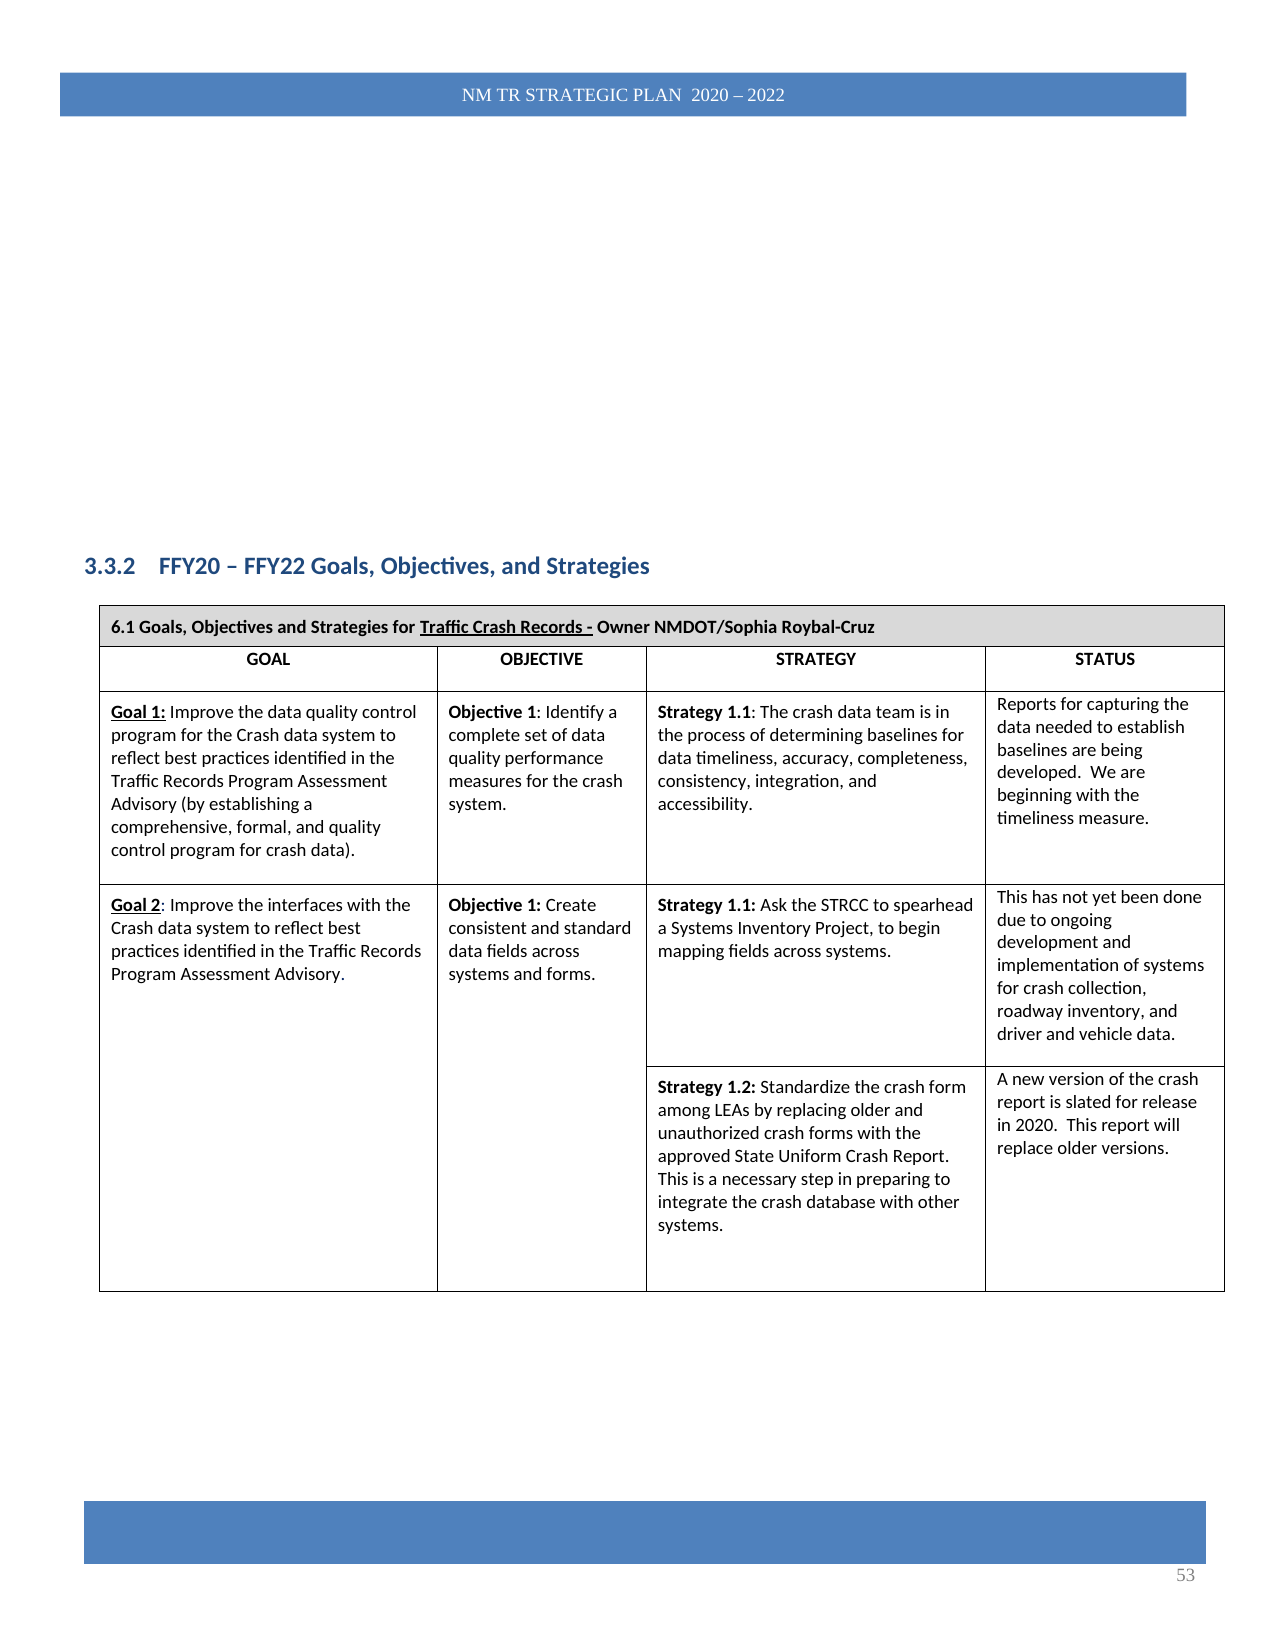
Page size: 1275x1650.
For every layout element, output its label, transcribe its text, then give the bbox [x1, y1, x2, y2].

table_cell STRATEGY [647, 647, 985, 691]
list FFY20 – FFY22 Goals, Objectives, and Strategies [84, 550, 1206, 580]
table_cell Strategy 1.1: The crash data team is in the process of determining baselines for data timeliness, accuracy, completeness, consistency, integration, and accessibility. [647, 692, 985, 884]
table_cell STATUS [986, 647, 1224, 691]
table_cell Goal 1: Improve the data quality control program for the Crash data system to reflect best practices identified in the Traffic Records Program Assessment Advisory (by establishing a comprehensive, formal, and quality control program for crash data). [100, 692, 437, 884]
table_cell This has not yet been done due to ongoing development and implementation of systems for crash collection, roadway inventory, and driver and vehicle data. [986, 885, 1224, 1066]
table_cell Goal 2: Improve the interfaces with the Crash data system to reflect best practices identified in the Traffic Records Program Assessment Advisory. [100, 885, 437, 1291]
table_cell OBJECTIVE [438, 647, 646, 691]
table_cell Strategy 1.1: Ask the STRCC to spearhead a Systems Inventory Project, to begin mapping fields across systems. [647, 885, 985, 1066]
table_cell A new version of the crash report is slated for release in 2020. This report will replace older versions. [986, 1067, 1224, 1291]
table_cell Objective 1: Identify a complete set of data quality performance measures for the crash system. [438, 692, 646, 884]
table_header 6.1 Goals, Objectives and Strategies for Traffic Crash Records - Owner NMDOT/Sophia Roybal-Cruz [100, 606, 1224, 646]
table_cell GOAL [100, 647, 437, 691]
table_cell Reports for capturing the data needed to establish baselines are being developed. We are beginning with the timeliness measure. [986, 692, 1224, 884]
table_cell Strategy 1.2: Standardize the crash form among LEAs by replacing older and unauthorized crash forms with the approved State Uniform Crash Report. This is a necessary step in preparing to integrate the crash database with other systems. [647, 1067, 985, 1291]
table_cell Objective 1: Create consistent and standard data fields across systems and forms. [438, 885, 646, 1291]
